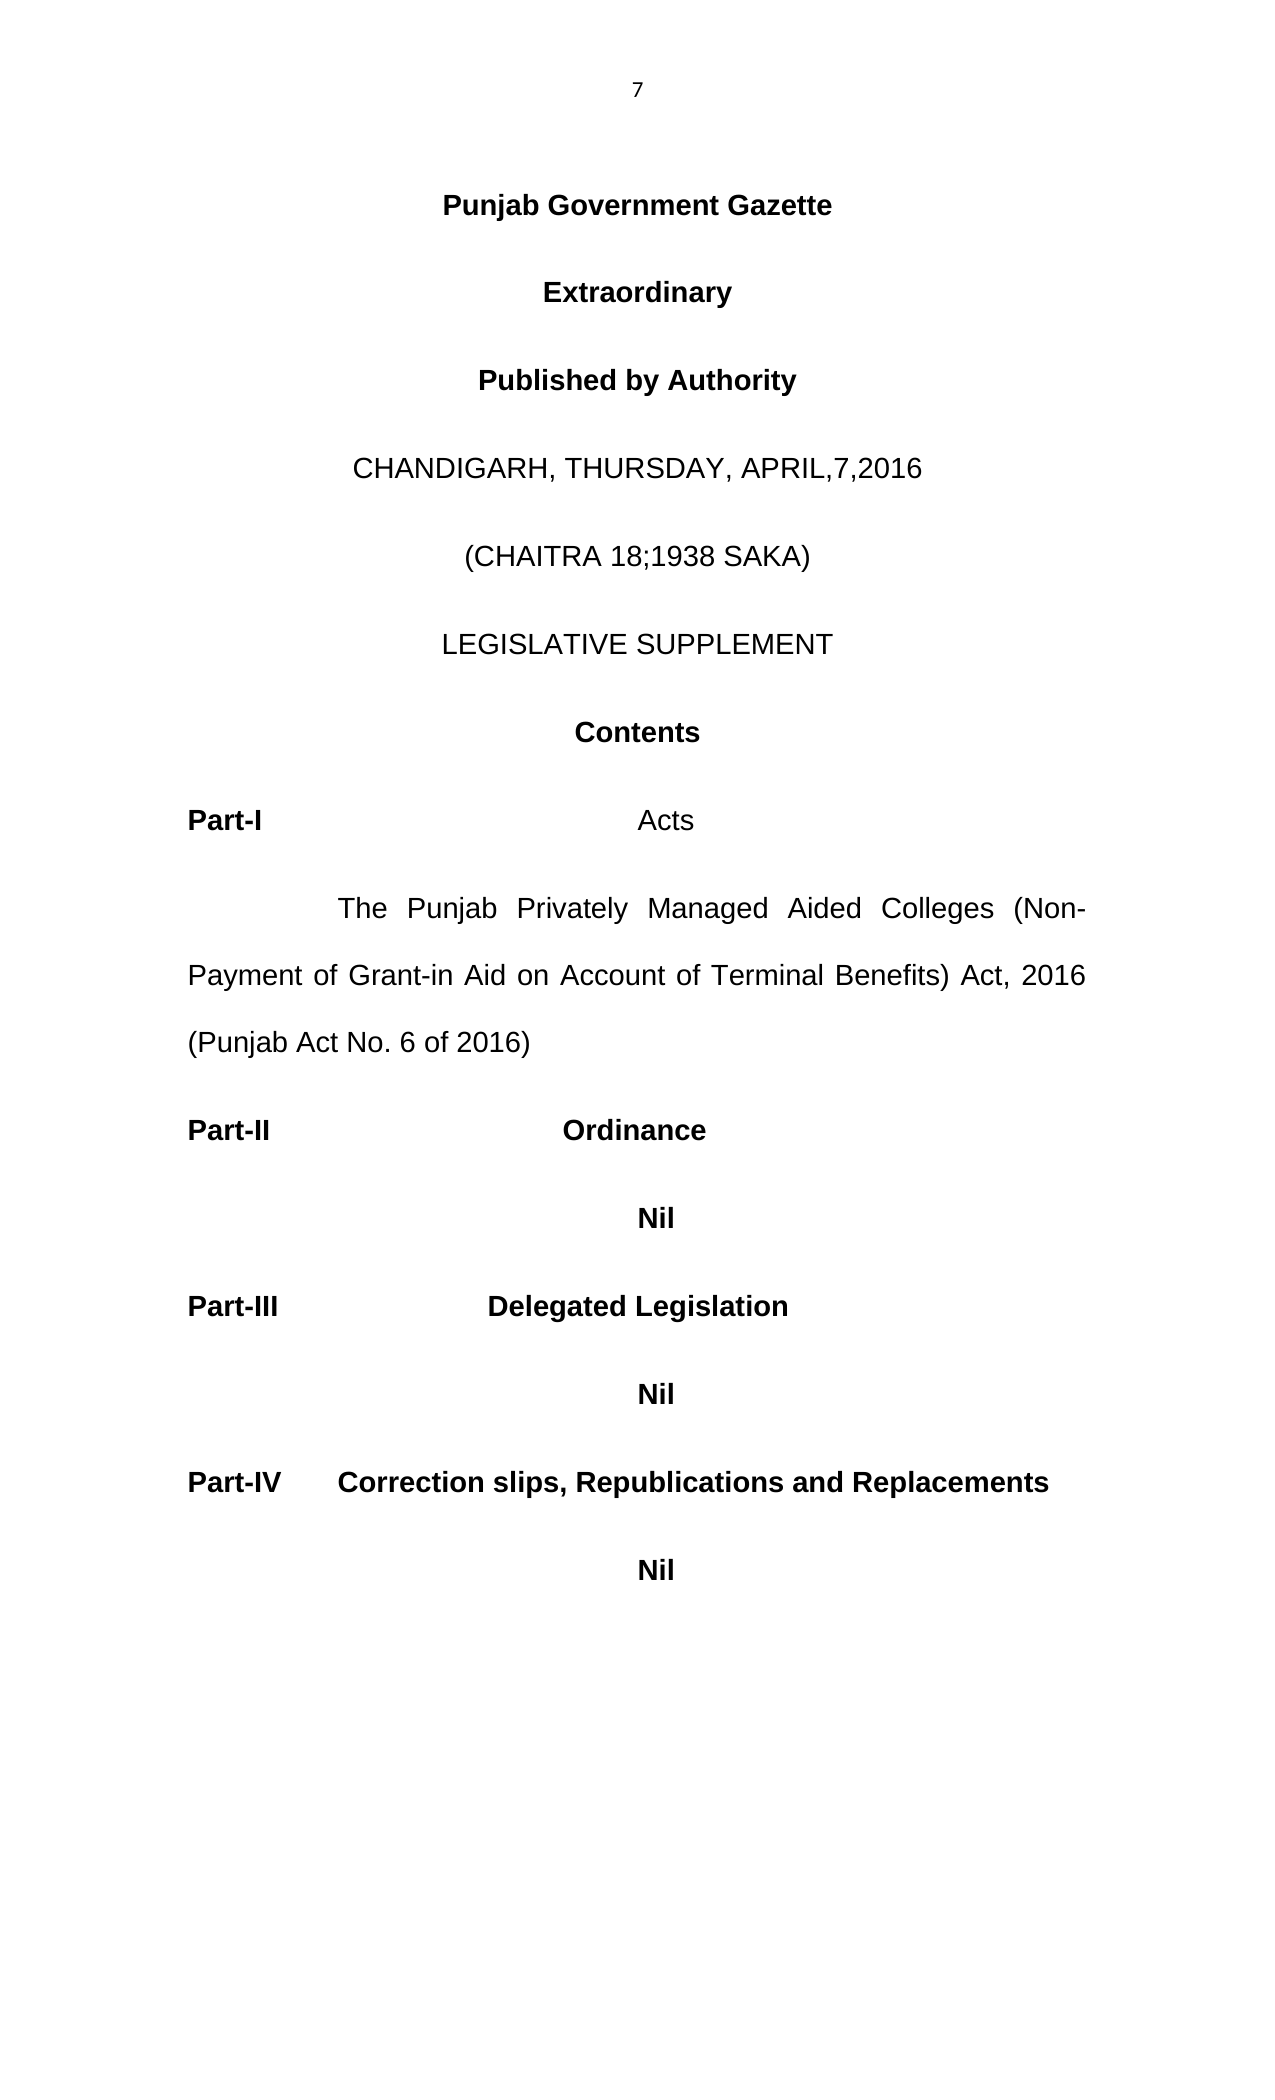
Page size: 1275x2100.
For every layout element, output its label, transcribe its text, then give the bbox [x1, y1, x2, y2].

text Contents [187, 715, 1087, 748]
text Part-II Ordinance [187, 1113, 1087, 1146]
text Part-IV Correction slips, Republications and Replacements [187, 1464, 1087, 1498]
text Part-I Acts [187, 803, 1087, 836]
text Nil [187, 1552, 1087, 1586]
text Published by Authority [187, 363, 1087, 397]
text Extraordinary [187, 275, 1087, 309]
text The Punjab Privately Managed Aided Colleges (Non-Payment of Grant-in Aid on Account of Terminal Benefits) Act, 2016 (Punjab Act No. 6 of 2016) [187, 891, 1087, 1058]
text LEGISLATIVE SUPPLEMENT [187, 627, 1087, 661]
text Punjab Government Gazette [187, 187, 1087, 221]
text (CHAITRA 18;1938 SAKA) [187, 539, 1087, 573]
text Part-III Delegated Legislation [187, 1289, 1087, 1322]
text Nil [187, 1201, 1087, 1234]
text Nil [187, 1377, 1087, 1410]
text CHANDIGARH, THURSDAY, APRIL,7,2016 [187, 451, 1087, 485]
